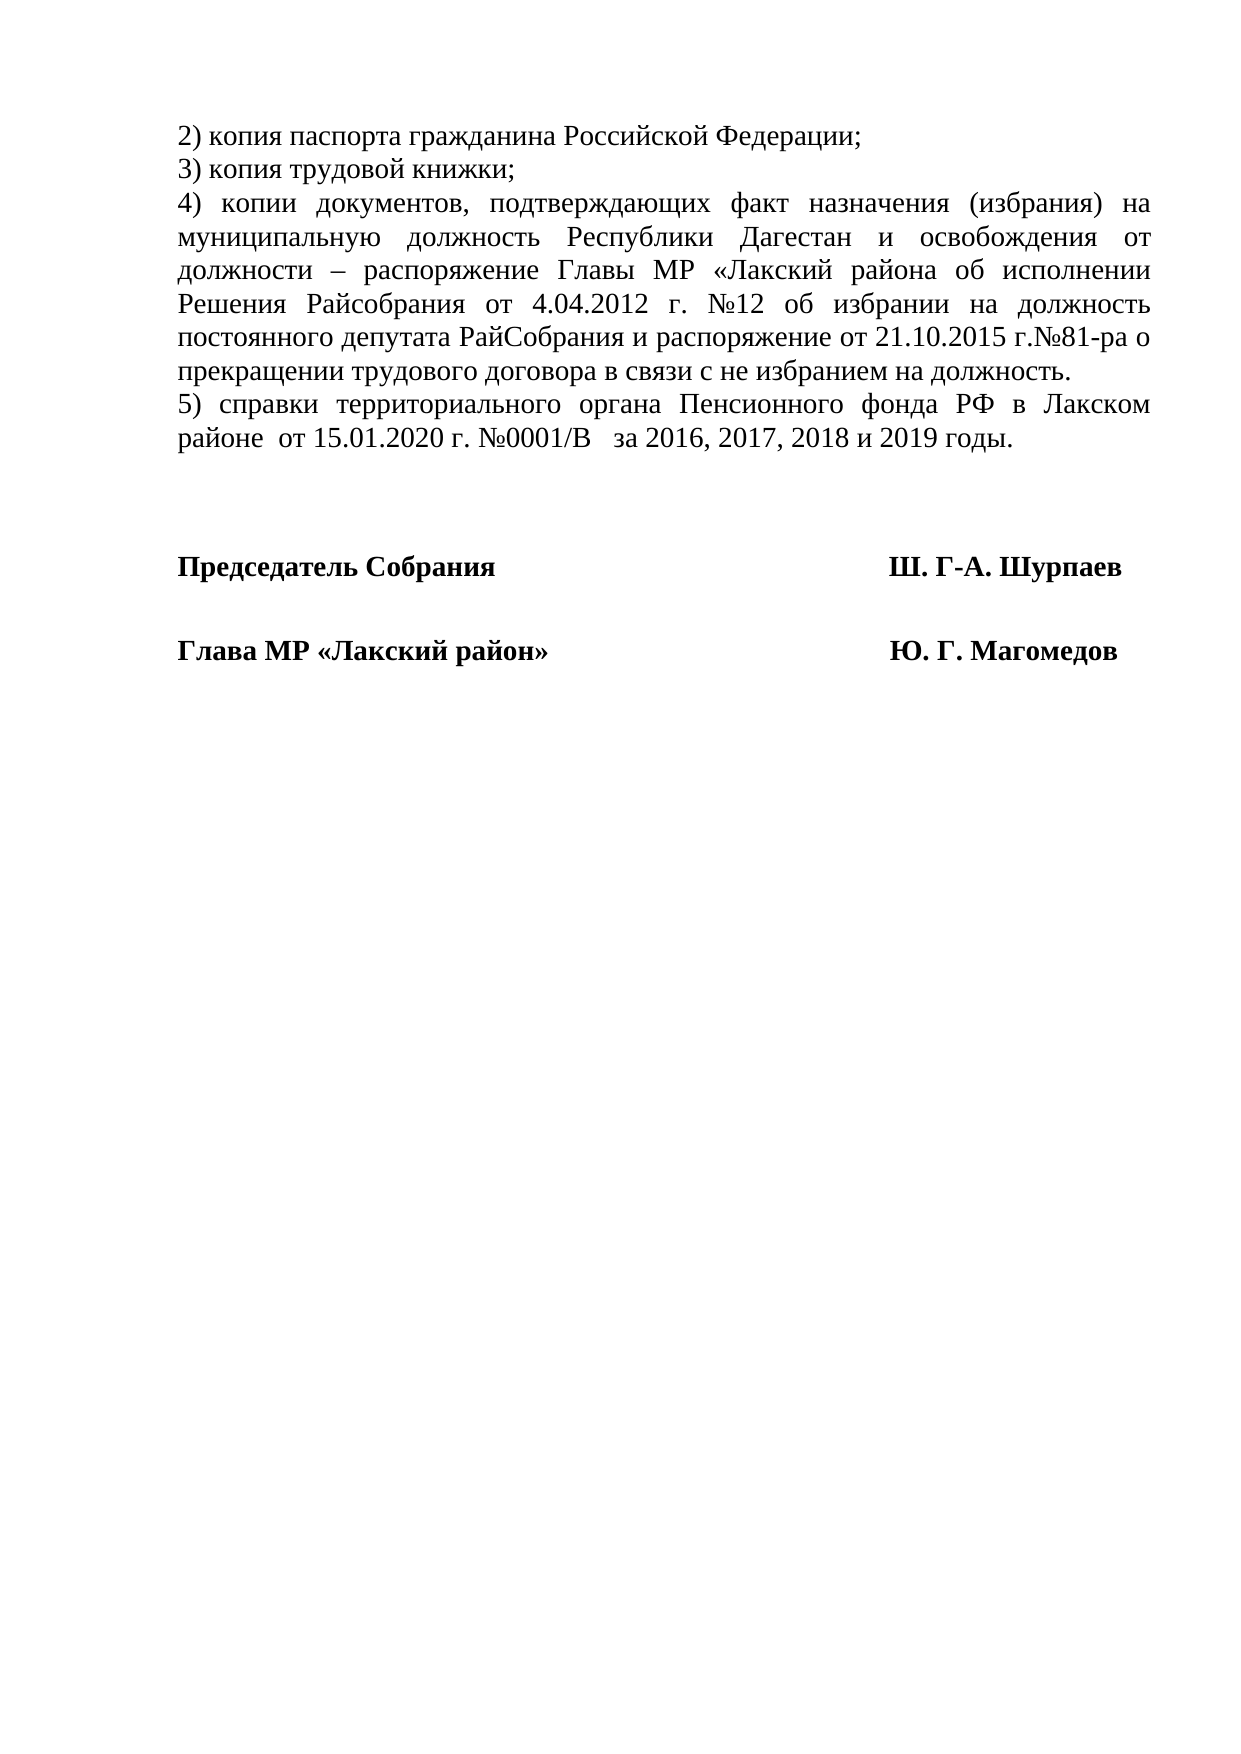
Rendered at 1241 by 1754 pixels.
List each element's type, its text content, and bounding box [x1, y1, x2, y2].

text 2) копия паспорта гражданина Российской Федерации; [177, 118, 1152, 152]
text 5) справки территориального органа Пенсионного фонда РФ в Лакском районе от 15.01.2020 г. №0001/В за 2016, 2017, 2018 и 2019 годы. [177, 386, 1152, 453]
text Председатель Собрания Ш. Г-А. Шурпаев [177, 549, 1152, 582]
text 4) копии документов, подтверждающих факт назначения (избрания) на муниципальную должность Республики Дагестан и освобождения от должности – распоряжение Главы МР «Лакский района об исполнении Решения Райсобрания от 4.04.2012 г. №12 об избрании на должность постоянного депутата РайСобрания и распоряжение от 21.10.2015 г.№81-ра о прекращении трудового договора в связи с не избранием на должность. [177, 185, 1152, 386]
text 3) копия трудовой книжки; [177, 152, 1152, 185]
text Глава МР «Лакский район» Ю. Г. Магомедов [177, 633, 1152, 667]
